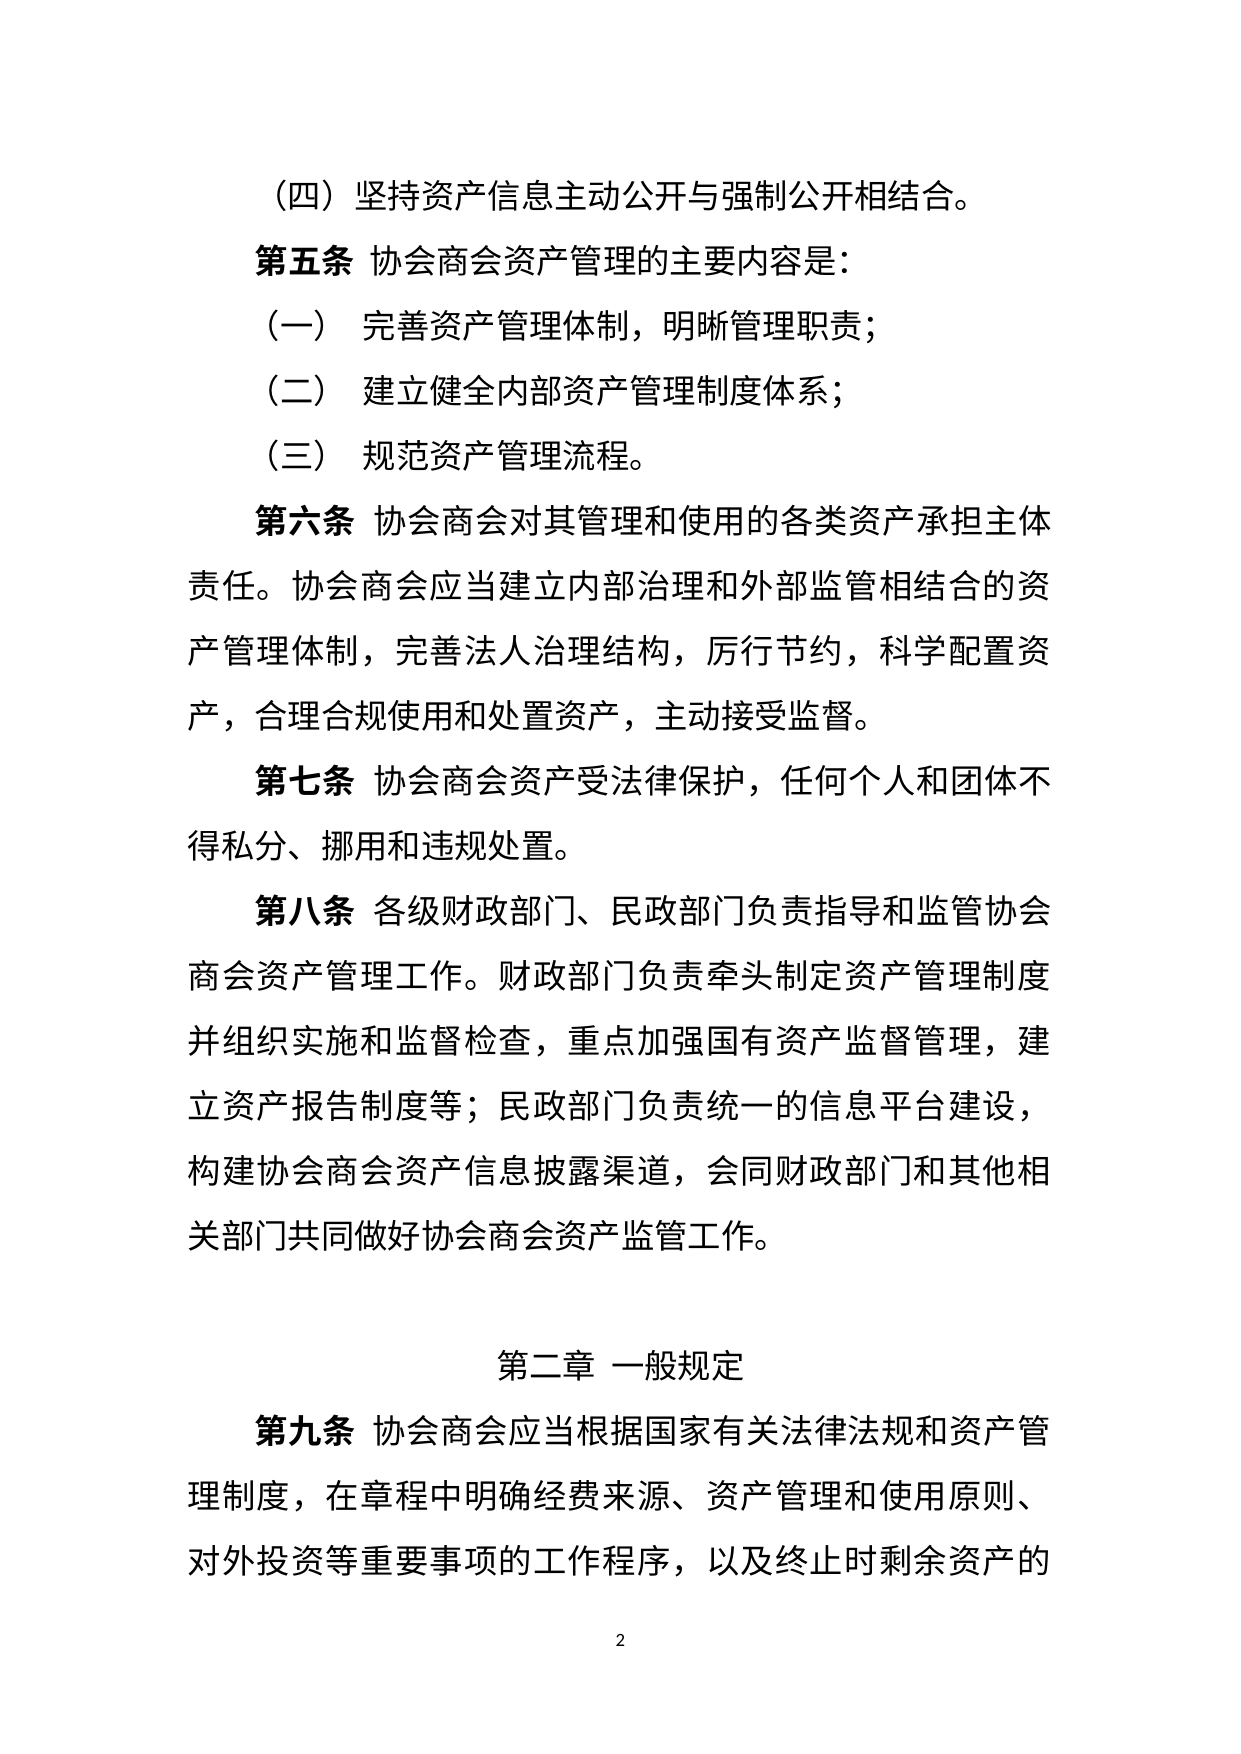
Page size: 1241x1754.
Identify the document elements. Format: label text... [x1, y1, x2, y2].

text 第五条 协会商会资产管理的主要内容是： [187, 227, 1053, 292]
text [187, 1397, 1053, 1592]
list 完善资产管理体制，明晰管理职责； [187, 292, 1053, 357]
text 第七条 协会商会资产受法律保护，任何个人和团体不得私分、挪用和违规处置。 [187, 747, 1053, 877]
text 第六条 协会商会对其管理和使用的各类资产承担主体责任。协会商会应当建立内部治理和外部监管相结合的资产管理体制，完善法人治理结构，厉行节约，科学配置资产，合理合规使用和处置资产，主动接受监督。 [187, 487, 1053, 747]
text 第二章 一般规定 [187, 1332, 1053, 1397]
text （四）坚持资产信息主动公开与强制公开相结合。 [187, 162, 1053, 227]
list 规范资产管理流程。 [187, 422, 1053, 487]
list 建立健全内部资产管理制度体系； [187, 357, 1053, 422]
text 第八条 各级财政部门、民政部门负责指导和监管协会商会资产管理工作。财政部门负责牵头制定资产管理制度并组织实施和监督检查，重点加强国有资产监督管理，建立资产报告制度等；民政部门负责统一的信息平台建设，构建协会商会资产信息披露渠道，会同财政部门和其他相关部门共同做好协会商会资产监管工作。 [187, 877, 1053, 1267]
